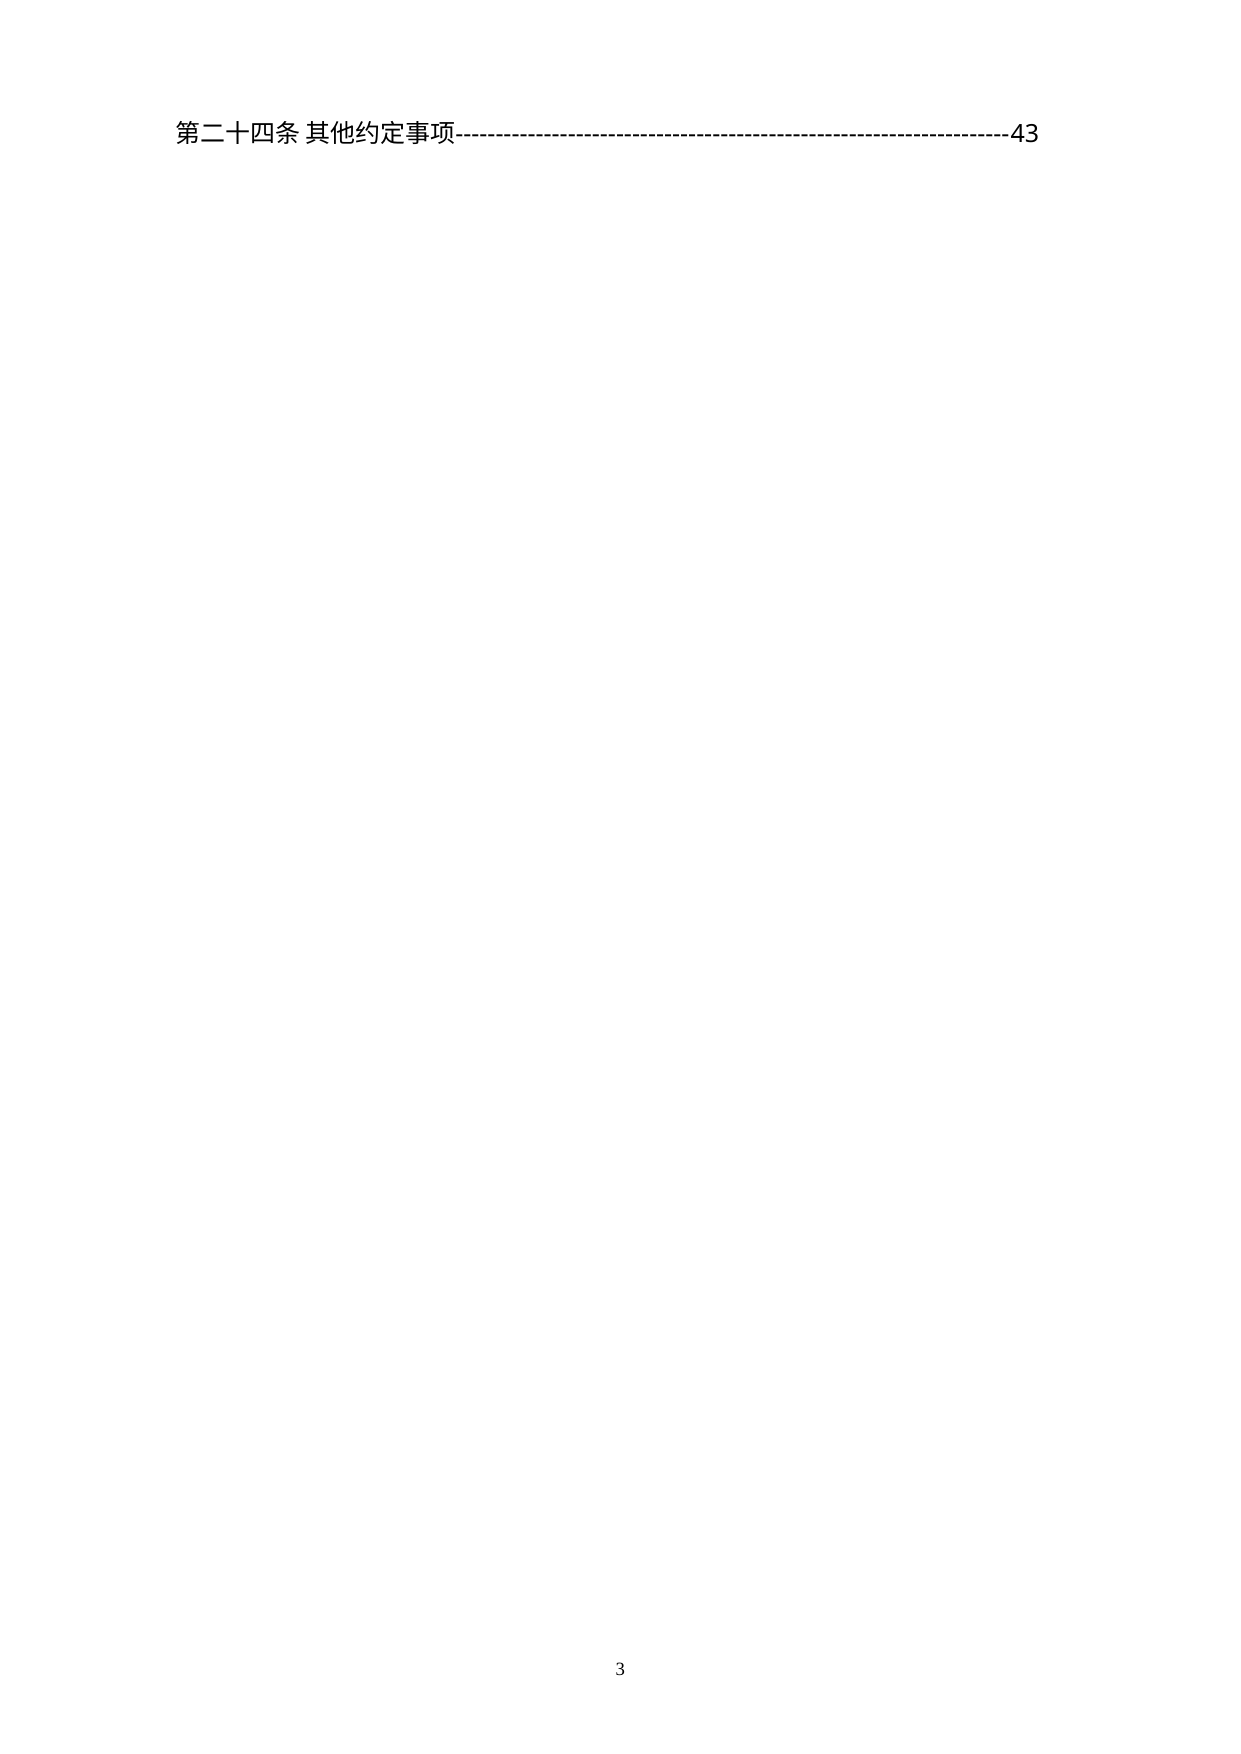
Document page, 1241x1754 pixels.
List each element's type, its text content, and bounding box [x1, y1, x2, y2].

text 第二十四条 其他约定事项 43 [175, 113, 1065, 150]
